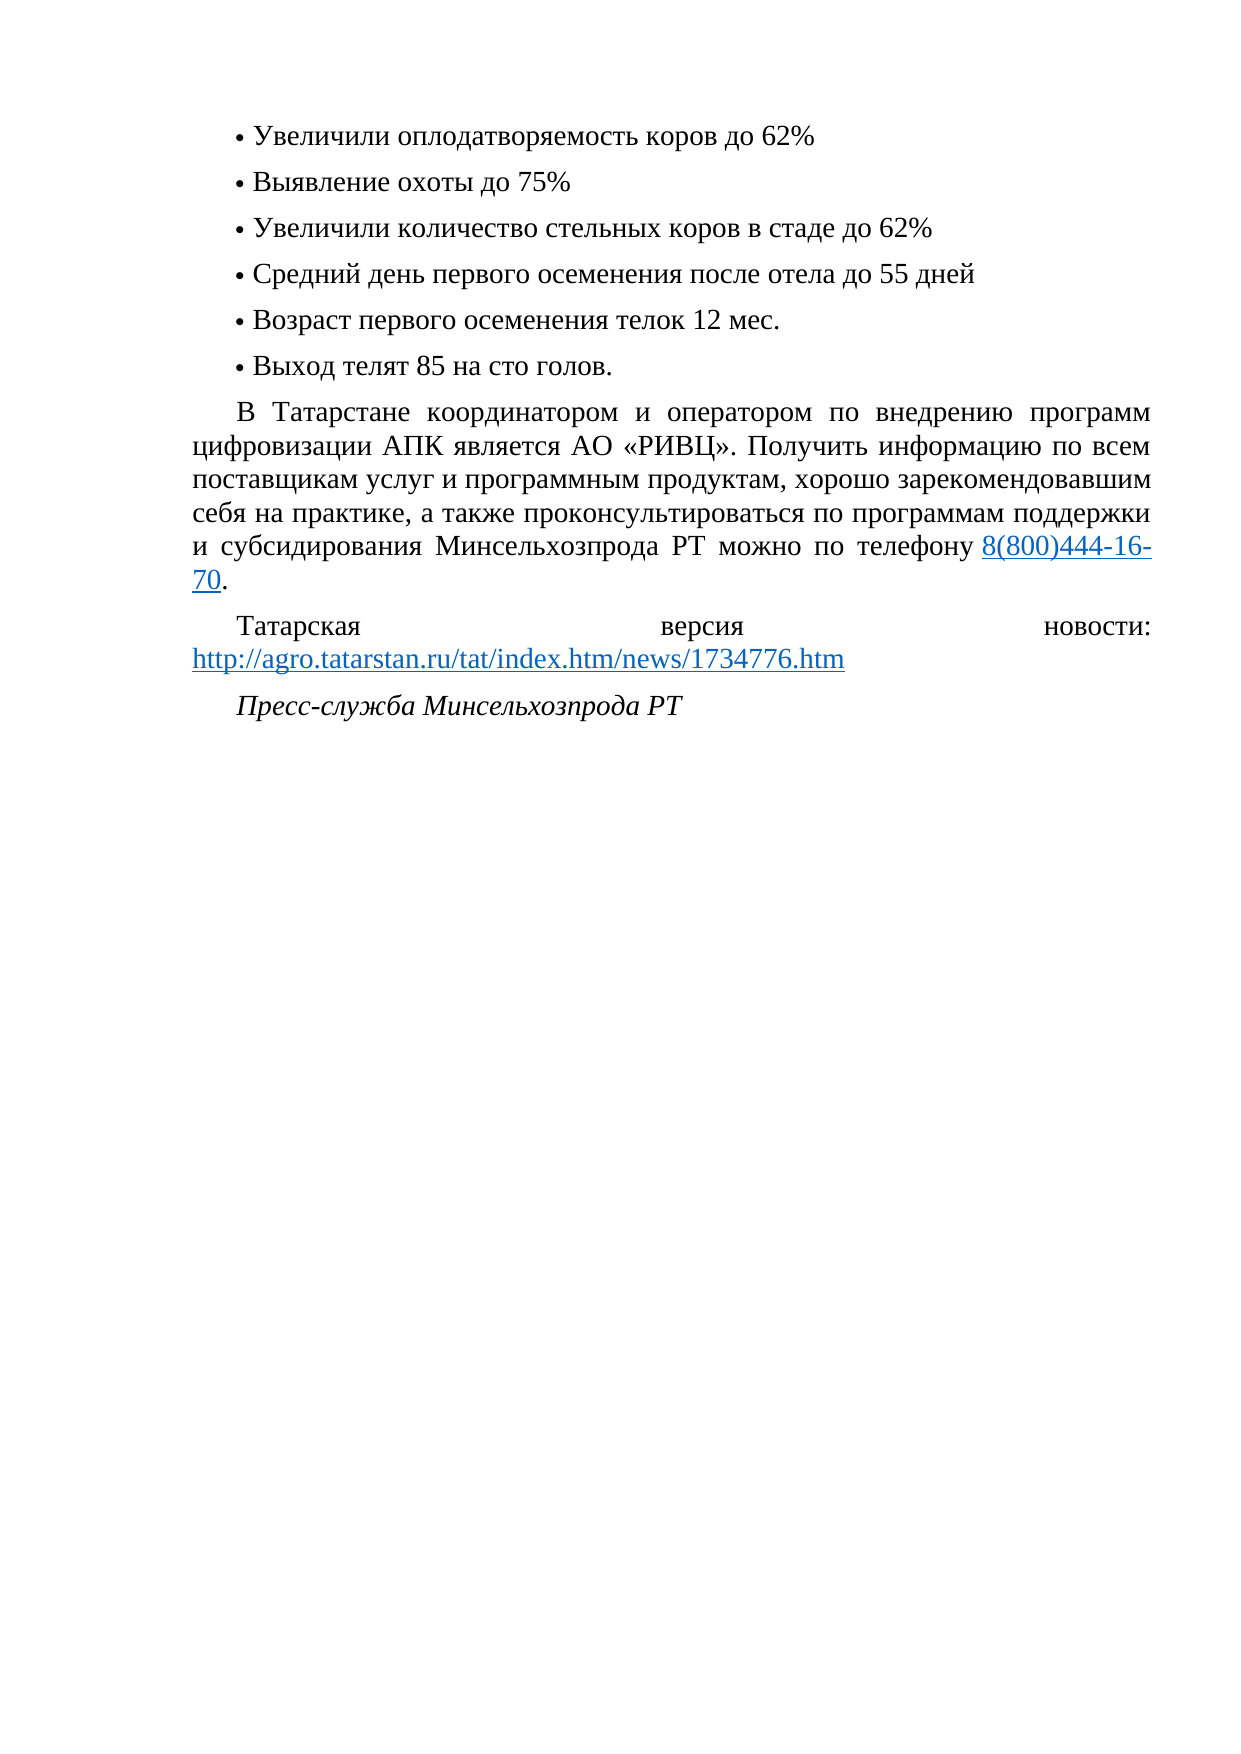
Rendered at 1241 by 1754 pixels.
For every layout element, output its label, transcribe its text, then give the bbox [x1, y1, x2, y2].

text Пресс-служба Минсельхозпрода РТ [192, 688, 1152, 721]
text В Татарстане координатором и оператором по внедрению программ цифровизации АПК является АО «РИВЦ». Получить информацию по всем поставщикам услуг и программным продуктам, хорошо зарекомендовавшим себя на практике, а также проконсультироваться по программам поддержки и субсидирования Минсельхозпрода РТ можно по телефону 8(800)444-16-70. [192, 394, 1152, 596]
list Возраст первого осеменения телок 12 мес. [192, 302, 1152, 336]
list Средний день первого осеменения после отела до 55 дней [192, 256, 1152, 290]
list Увеличили оплодатворяемость коров до 62% [192, 118, 1152, 152]
list Увеличили количество стельных коров в стаде до 62% [192, 210, 1152, 244]
list Выход телят 85 на сто голов. [192, 348, 1152, 382]
list Выявление охоты до 75% [192, 164, 1152, 198]
text Татарская версия новости: http://agro.tatarstan.ru/tat/index.htm/news/1734776.htm [192, 608, 1152, 675]
